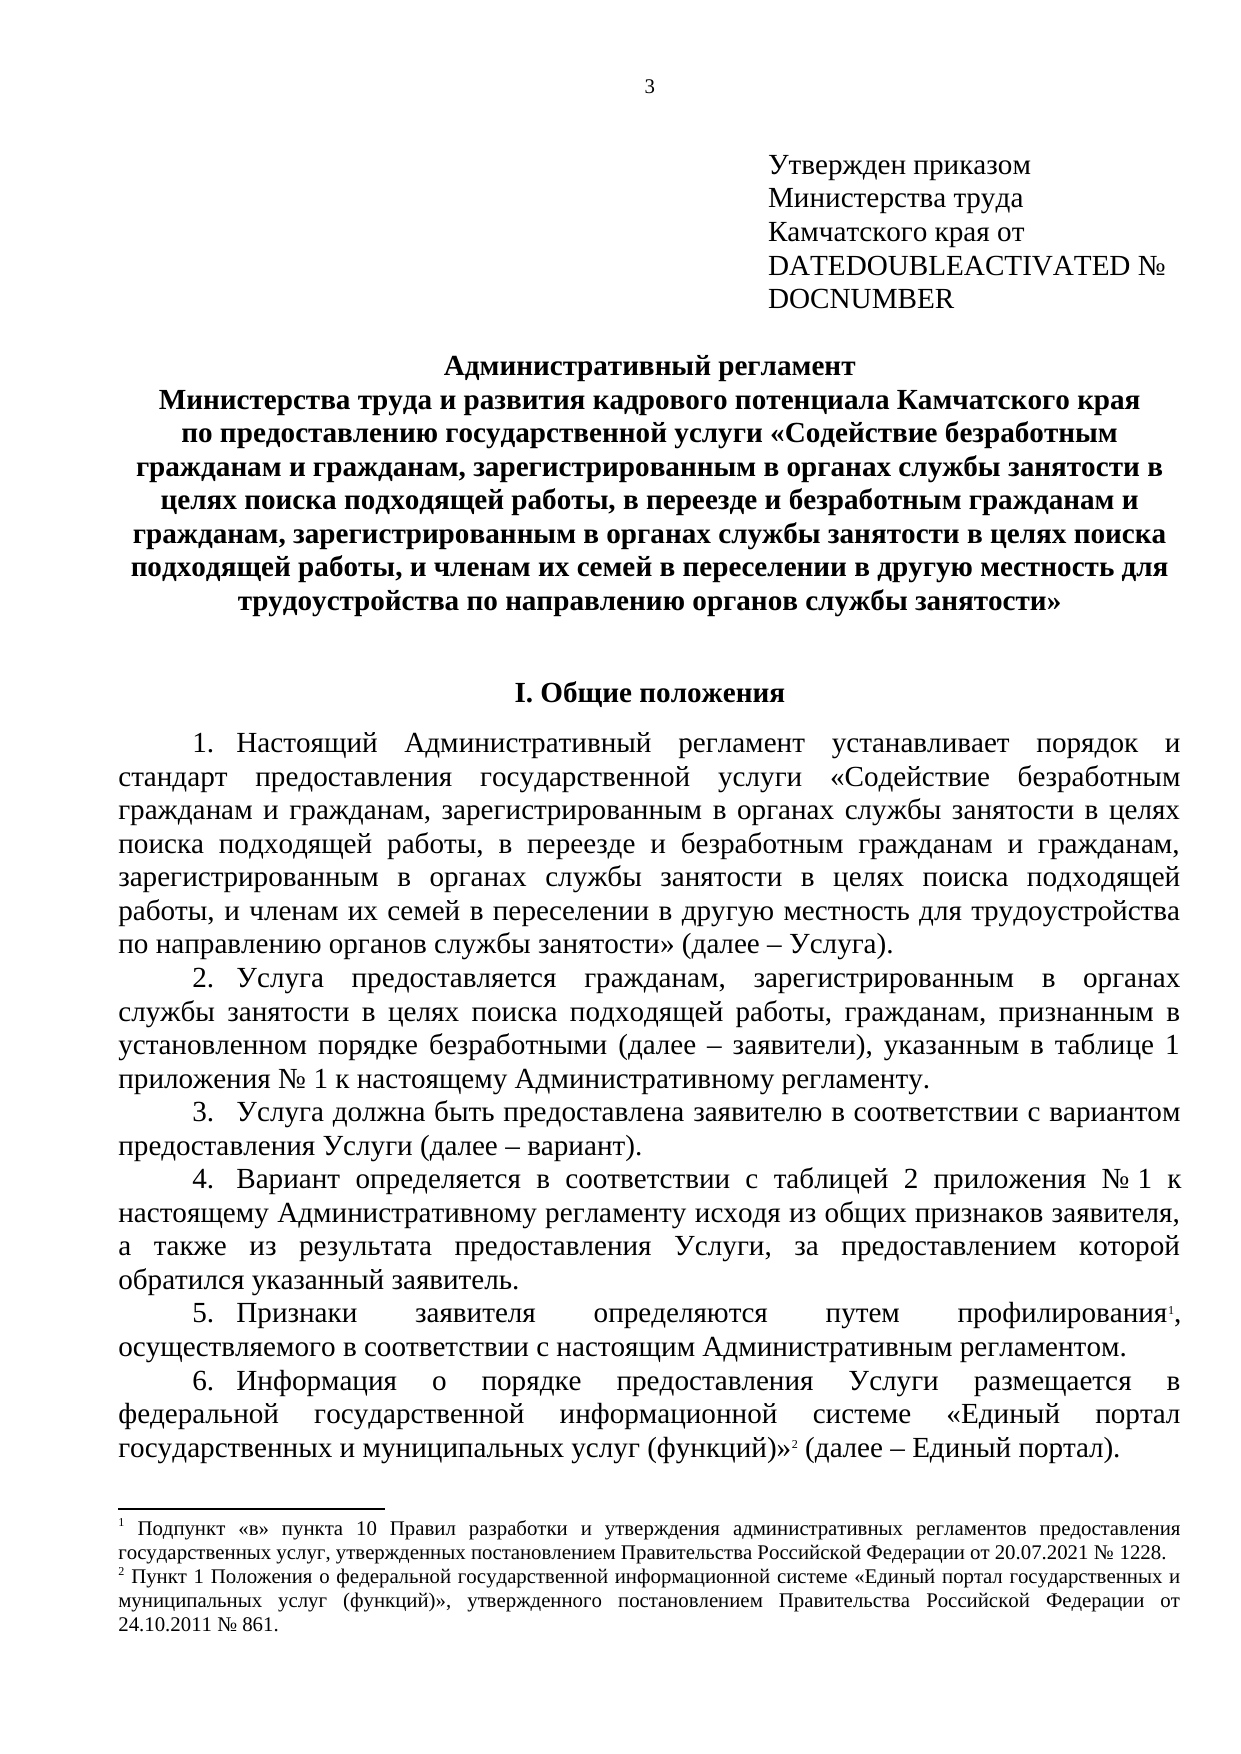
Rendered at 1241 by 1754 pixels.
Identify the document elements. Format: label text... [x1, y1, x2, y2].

list Вариант определяется в соответствии с таблицей 2 приложения № 1 к настоящему Административному регламенту исходя из общих признаков заявителя, а также из результата предоставления Услуги, за предоставлением которой обратился указанный заявитель. [118, 1161, 1181, 1296]
text I. Общие положения [118, 675, 1181, 709]
list Услуга должна быть предоставлена заявителю в соответствии с вариантом предоставления Услуги (далее – вариант). [118, 1094, 1181, 1161]
text Министерства труда и развития кадрового потенциала Камчатского края по предоставлению государственной услуги «Содействие безработным гражданам и гражданам, зарегистрированным в органах службы занятости в целях поиска подходящей работы, в переезде и безработным гражданам и гражданам, зарегистрированным в органах службы занятости в целях поиска подходящей работы, и членам их семей в переселении в другую местность для трудоустройства по направлению органов службы занятости» [118, 382, 1181, 617]
list Услуга предоставляется гражданам, зарегистрированным в органах службы занятости в целях поиска подходящей работы, гражданам, признанным в установленном порядке безработными (далее – заявители), указанным в таблице 1 приложения № 1 к настоящему Административному регламенту. [118, 960, 1181, 1094]
list Информация о порядке предоставления Услуги размещается в федеральной государственной информационной системе «Единый портал государственных и муниципальных услуг (функций)» (далее – Единый портал). [118, 1363, 1181, 1463]
list Настоящий Административный регламент устанавливает порядок и стандарт предоставления государственной услуги «Содействие безработным гражданам и гражданам, зарегистрированным в органах службы занятости в целях поиска подходящей работы, в переезде и безработным гражданам и гражданам, зарегистрированным в органах службы занятости в целях поиска подходящей работы, и членам их семей в переселении в другую местность для трудоустройства по направлению органов службы занятости» (далее – Услуга). [118, 725, 1181, 960]
text Утвержден приказом Министерства труда Камчатского края от DATEDOUBLEACTIVATED № DOCNUMBER [768, 147, 1181, 315]
list Признаки заявителя определяются путем профилирования, осуществляемого в соответствии с настоящим Административным регламентом. [118, 1296, 1181, 1363]
text Административный регламент [118, 348, 1181, 382]
